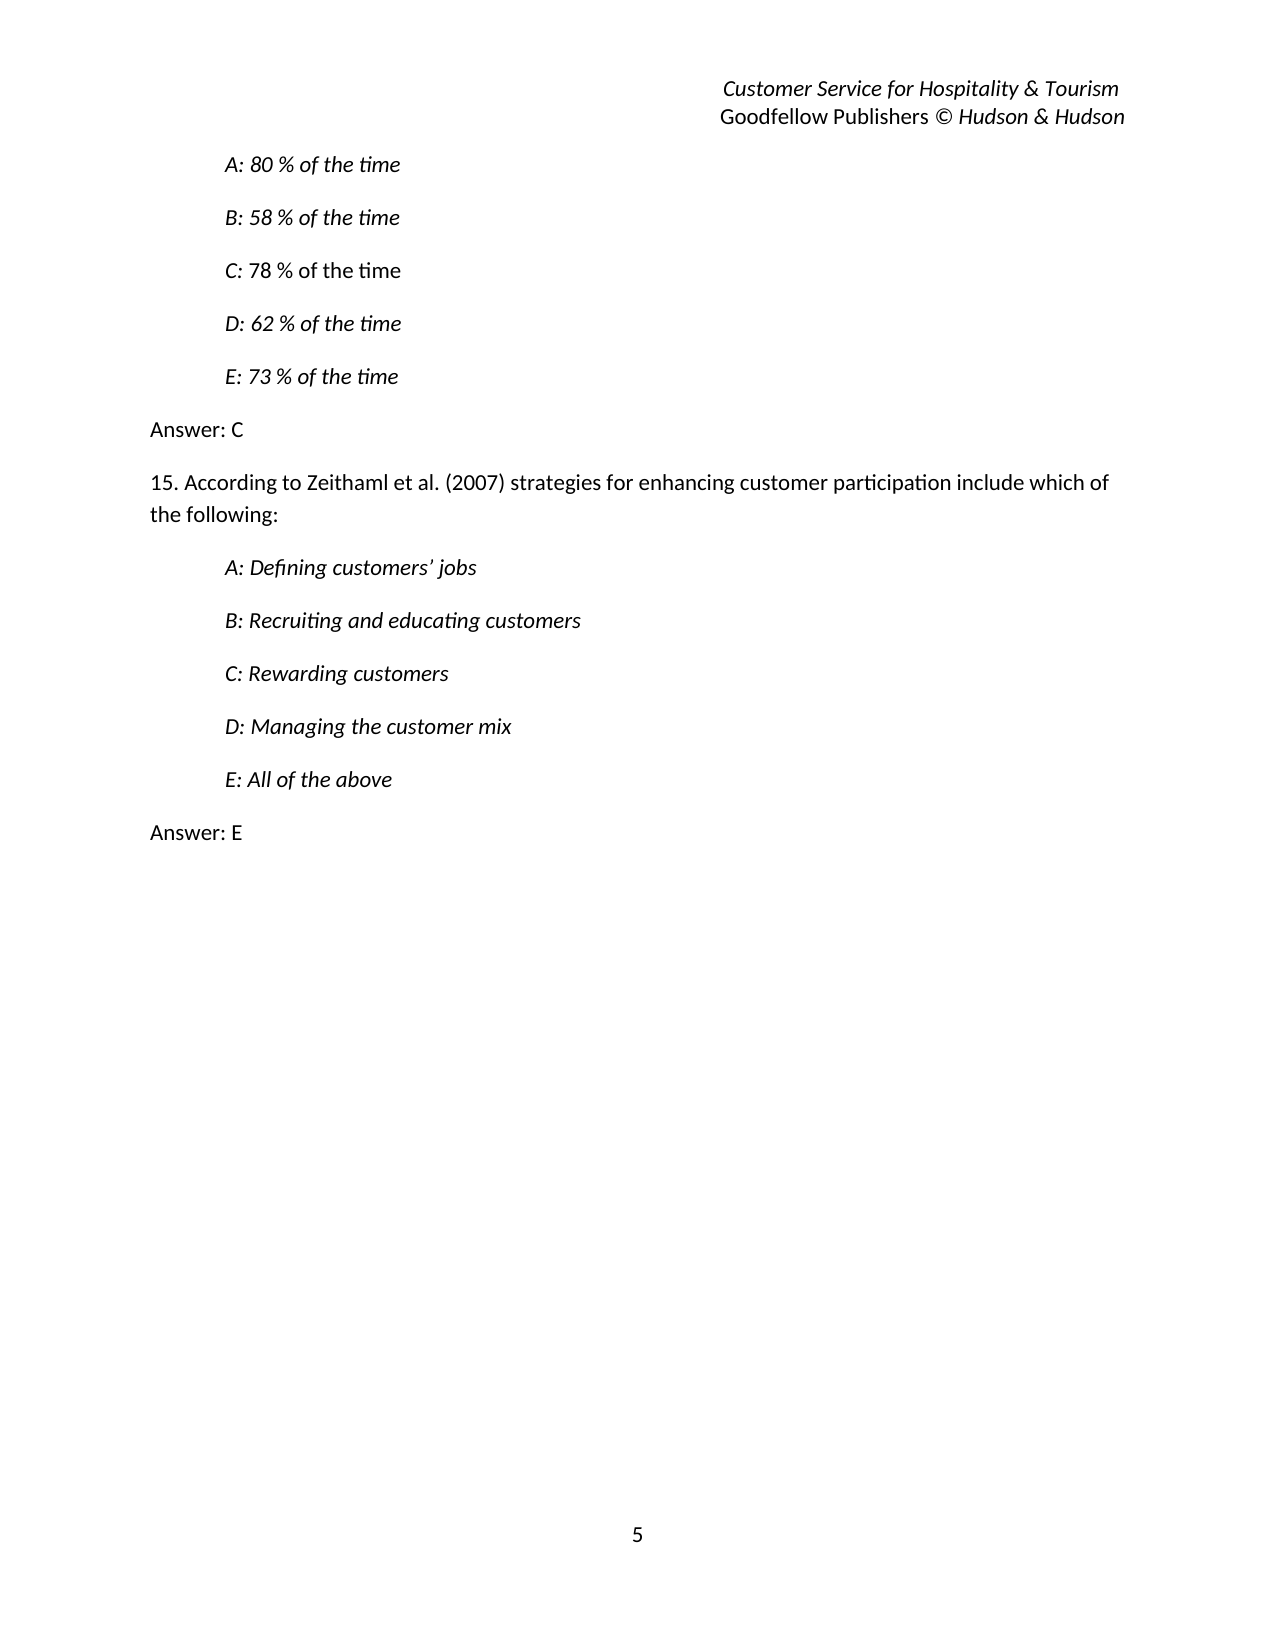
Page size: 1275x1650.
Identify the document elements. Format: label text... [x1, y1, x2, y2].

text D: Managing the customer mix [225, 712, 1125, 740]
text E: 73 % of the time [225, 362, 1125, 390]
text B: 58 % of the time [225, 203, 1125, 231]
text C: 78 % of the time [225, 256, 1125, 284]
text Answer: E [150, 818, 1125, 846]
text A: Defining customers’ jobs [150, 553, 1125, 581]
text C: Rewarding customers [225, 659, 1125, 687]
text Answer: C [150, 415, 1125, 443]
text E: All of the above [225, 765, 1125, 793]
text B: Recruiting and educating customers [150, 606, 1125, 634]
text 15. According to Zeithaml et al. (2007) strategies for enhancing customer participation include which of the following: [150, 468, 1125, 528]
text D: 62 % of the time [225, 309, 1125, 337]
text A: 80 % of the time [150, 150, 1125, 178]
